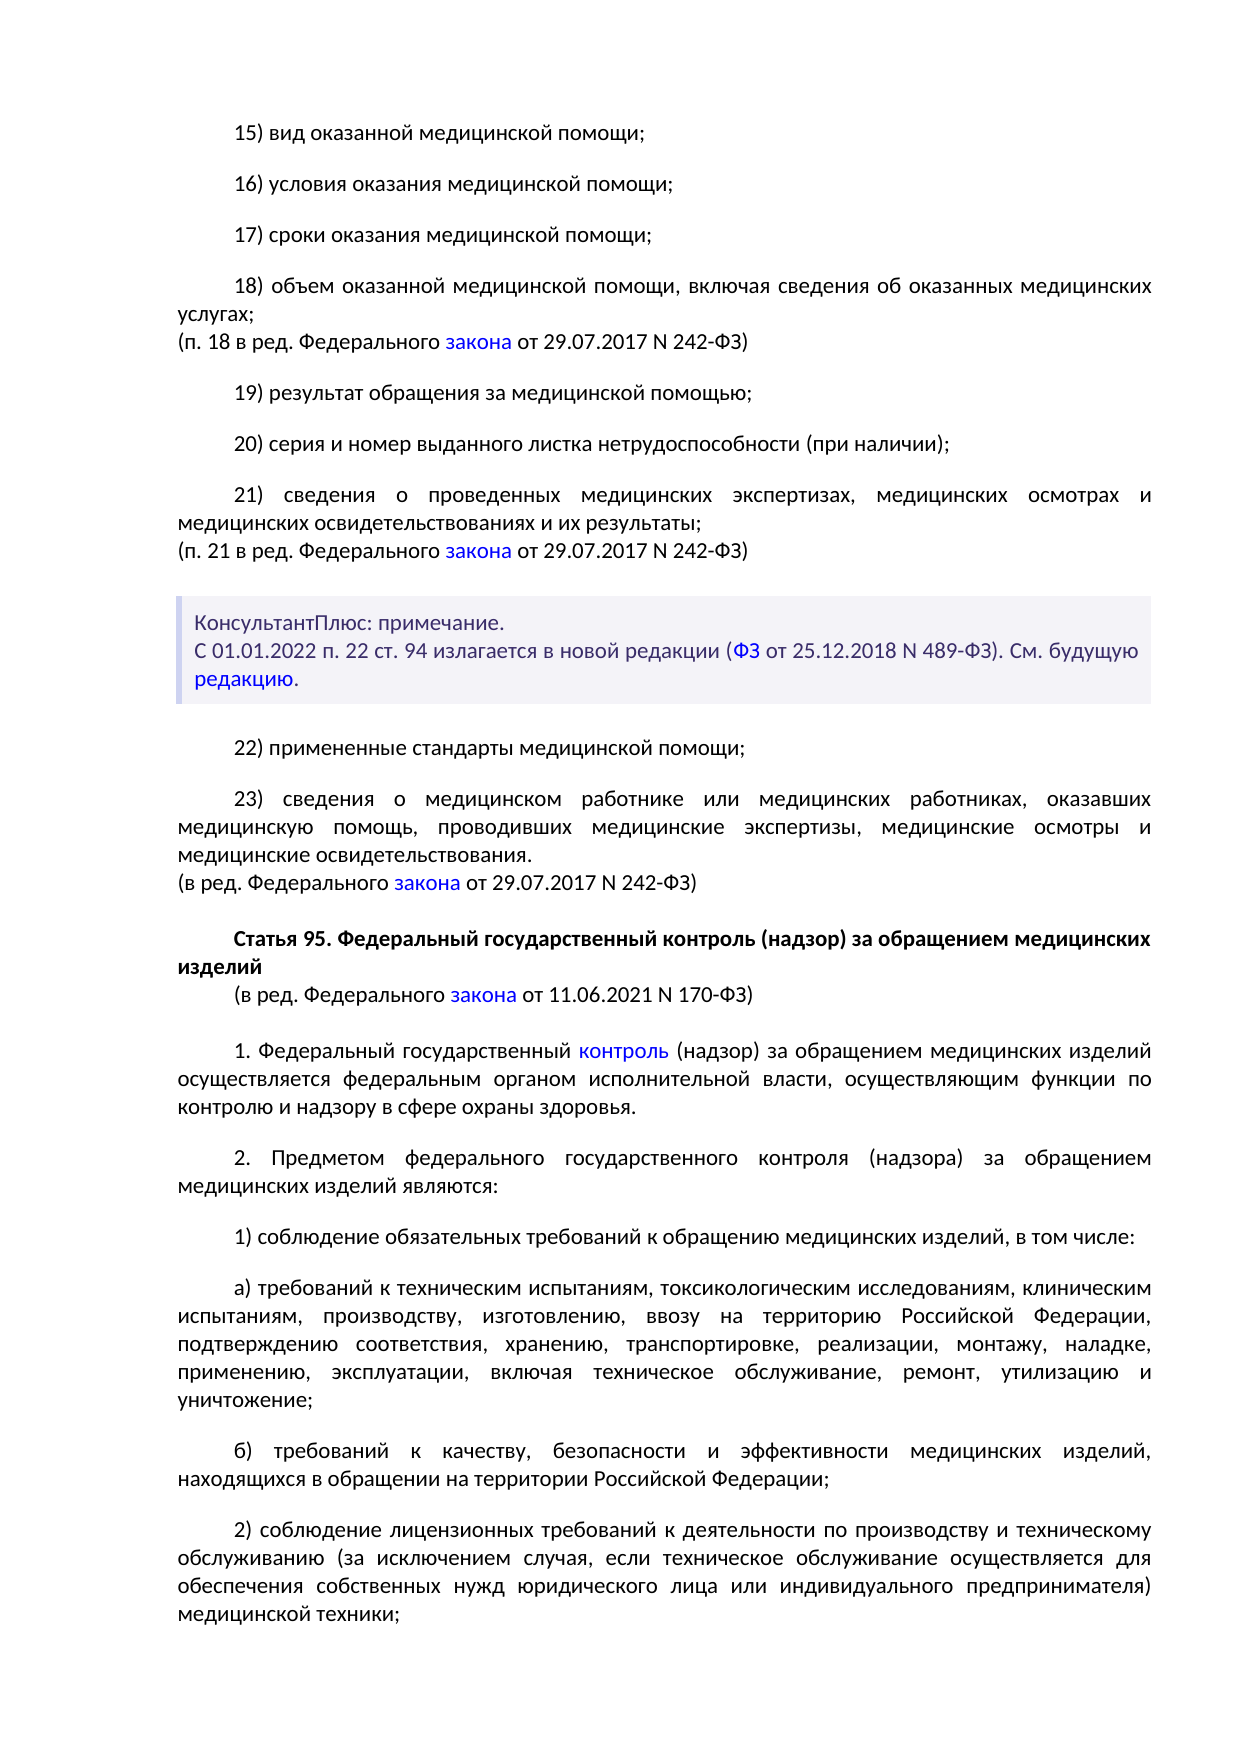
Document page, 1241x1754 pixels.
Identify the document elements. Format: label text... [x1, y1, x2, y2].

text 2. Предметом федерального государственного контроля (надзора) за обращением медицинских изделий являются: [177, 1143, 1152, 1199]
table_header КонсультантПлюс: примечание. С 01.01.2022 п. 22 ст. 94 излагается в новой редакции (ФЗ от 25.12.2018 N 489-ФЗ). См. будущую редакцию. [194, 596, 1139, 704]
text (в ред. Федерального закона от 11.06.2021 N 170-ФЗ) [177, 980, 1152, 1008]
table_header [176, 596, 182, 704]
title Статья 95. Федеральный государственный контроль (надзор) за обращением медицинских изделий [177, 924, 1152, 980]
text (п. 21 в ред. Федерального закона от 29.07.2017 N 242-ФЗ) [177, 536, 1152, 564]
text 23) сведения о медицинском работнике или медицинских работниках, оказавших медицинскую помощь, проводивших медицинские экспертизы, медицинские осмотры и медицинские освидетельствования. [177, 784, 1152, 868]
text (в ред. Федерального закона от 29.07.2017 N 242-ФЗ) [177, 868, 1152, 896]
text 1) соблюдение обязательных требований к обращению медицинских изделий, в том числе: [177, 1222, 1152, 1250]
text а) требований к техническим испытаниям, токсикологическим исследованиям, клиническим испытаниям, производству, изготовлению, ввозу на территорию Российской Федерации, подтверждению соответствия, хранению, транспортировке, реализации, монтажу, наладке, применению, эксплуатации, включая техническое обслуживание, ремонт, утилизацию и уничтожение; [177, 1273, 1152, 1413]
text 18) объем оказанной медицинской помощи, включая сведения об оказанных медицинских услугах; [177, 271, 1152, 327]
text 20) серия и номер выданного листка нетрудоспособности (при наличии); [177, 429, 1152, 457]
text 1. Федеральный государственный контроль (надзор) за обращением медицинских изделий осуществляется федеральным органом исполнительной власти, осуществляющим функции по контролю и надзору в сфере охраны здоровья. [177, 1036, 1152, 1120]
text 16) условия оказания медицинской помощи; [177, 169, 1152, 197]
text 17) сроки оказания медицинской помощи; [177, 220, 1152, 248]
text (п. 18 в ред. Федерального закона от 29.07.2017 N 242-ФЗ) [177, 327, 1152, 355]
table_header [182, 596, 194, 704]
text 19) результат обращения за медицинской помощью; [177, 378, 1152, 406]
text 21) сведения о проведенных медицинских экспертизах, медицинских осмотрах и медицинских освидетельствованиях и их результаты; [177, 480, 1152, 536]
text 22) примененные стандарты медицинской помощи; [177, 733, 1152, 761]
text 2) соблюдение лицензионных требований к деятельности по производству и техническому обслуживанию (за исключением случая, если техническое обслуживание осуществляется для обеспечения собственных нужд юридического лица или индивидуального предпринимателя) медицинской техники; [177, 1515, 1152, 1627]
text 15) вид оказанной медицинской помощи; [177, 118, 1152, 146]
text б) требований к качеству, безопасности и эффективности медицинских изделий, находящихся в обращении на территории Российской Федерации; [177, 1436, 1152, 1492]
table_header [1139, 596, 1151, 704]
